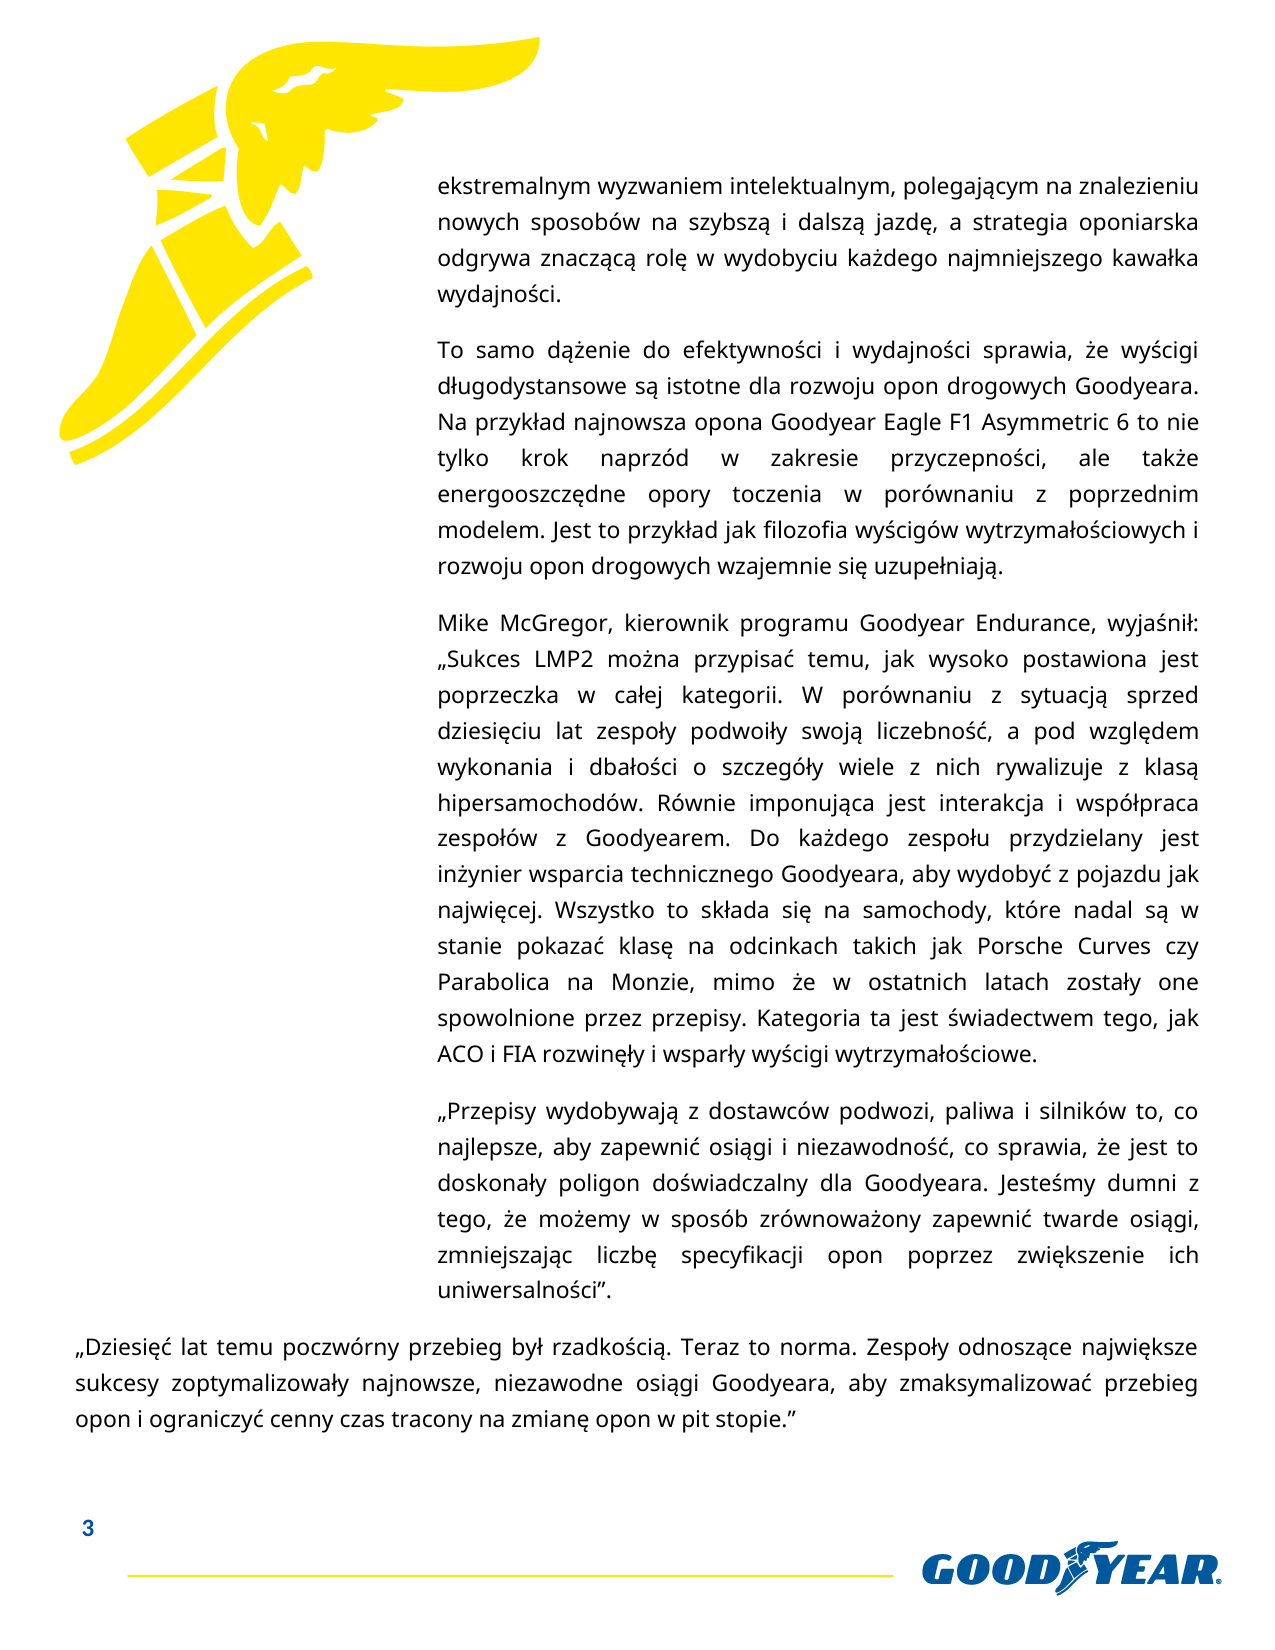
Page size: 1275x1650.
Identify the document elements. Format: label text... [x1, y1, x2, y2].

text „Dziesięć lat temu poczwórny przebieg był rzadkością. Teraz to norma. Zespoły odnoszące największe sukcesy zoptymalizowały najnowsze, niezawodne osiągi Goodyeara, aby zmaksymalizować przebieg opon i ograniczyć cenny czas tracony na zmianę opon w pit stopie.” [75, 1331, 1200, 1434]
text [437, 170, 1200, 309]
text „Przepisy wydobywają z dostawców podwozi, paliwa i silników to, co najlepsze, aby zapewnić osiągi i niezawodność, co sprawia, że jest to doskonały poligon doświadczalny dla Goodyeara. Jesteśmy dumni z tego, że możemy w sposób zrównoważony zapewnić twarde osiągi, zmniejszając liczbę specyfikacji opon poprzez zwiększenie ich uniwersalności”. [437, 1095, 1200, 1306]
picture [0, 2, 1275, 1650]
text Mike McGregor, kierownik programu Goodyear Endurance, wyjaśnił: „Sukces LMP2 można przypisać temu, jak wysoko postawiona jest poprzeczka w całej kategorii. W porównaniu z sytuacją sprzed dziesięciu lat zespoły podwoiły swoją liczebność, a pod względem wykonania i dbałości o szczegóły wiele z nich rywalizuje z klasą hipersamochodów. Równie imponująca jest interakcja i współpraca zespołów z Goodyearem. Do każdego zespołu przydzielany jest inżynier wsparcia technicznego Goodyeara, aby wydobyć z pojazdu jak najwięcej. Wszystko to składa się na samochody, które nadal są w stanie pokazać klasę na odcinkach takich jak Porsche Curves czy Parabolica na Monzie, mimo że w ostatnich latach zostały one spowolnione przez przepisy. Kategoria ta jest świadectwem tego, jak ACO i FIA rozwinęły i wsparły wyścigi wytrzymałościowe. [437, 607, 1200, 1069]
text To samo dążenie do efektywności i wydajności sprawia, że wyścigi długodystansowe są istotne dla rozwoju opon drogowych Goodyeara. Na przykład najnowsza opona Goodyear Eagle F1 Asymmetric 6 to nie tylko krok naprzód w zakresie przyczepności, ale także energooszczędne opory toczenia w porównaniu z poprzednim modelem. Jest to przykład jak filozofia wyścigów wytrzymałościowych i rozwoju opon drogowych wzajemnie się uzupełniają. [437, 334, 1200, 581]
